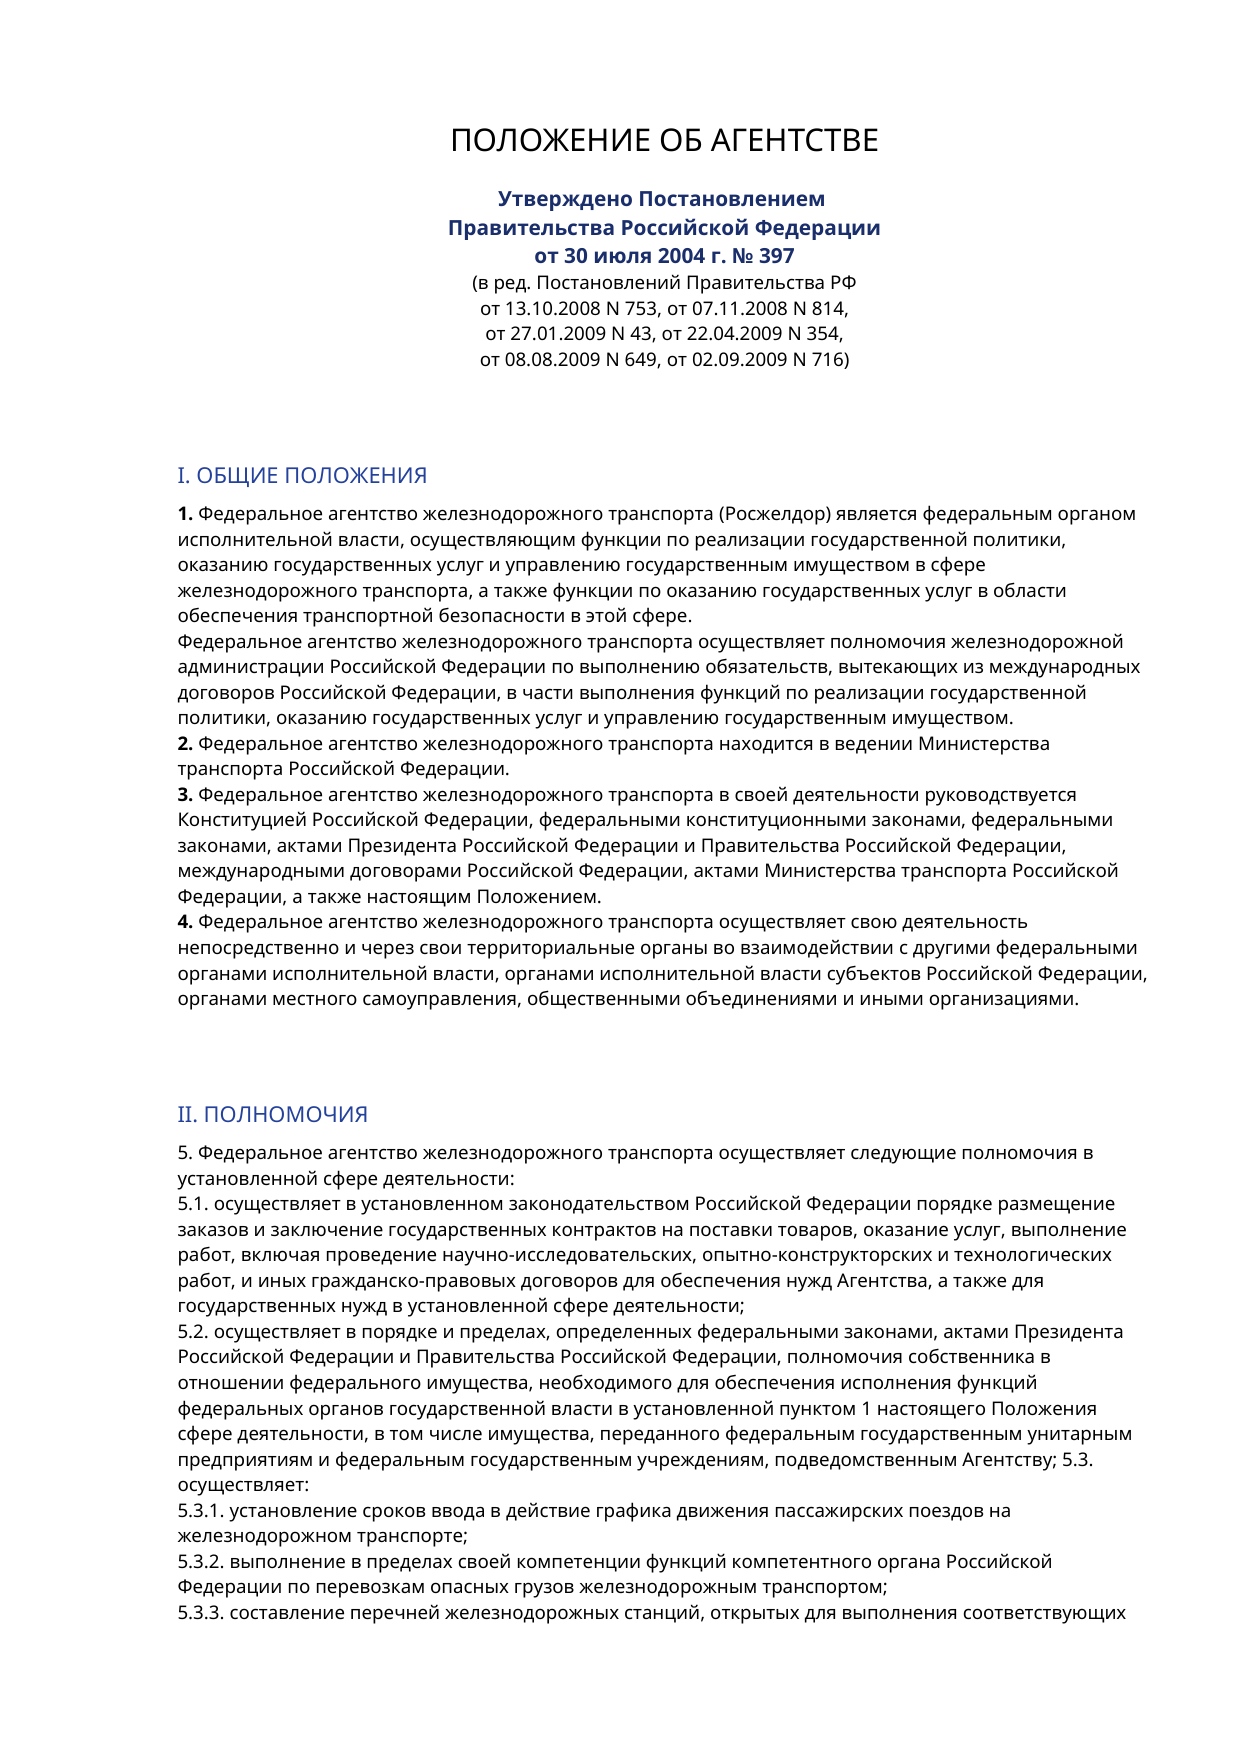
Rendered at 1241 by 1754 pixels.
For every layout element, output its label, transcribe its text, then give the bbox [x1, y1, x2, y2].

text I. Общие положения [177, 460, 1152, 489]
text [177, 1497, 1152, 1624]
text 5. Федеральное агентство железнодорожного транспорта осуществляет следующие полномочия в установленной сфере деятельности: [177, 1140, 1152, 1191]
text (в ред. Постановлений Правительства РФ от 13.10.2008 N 753, от 07.11.2008 N 814, от 27.01.2009 N 43, от 22.04.2009 N 354, от 08.08.2009 N 649, от 02.09.2009 N 716) [177, 269, 1152, 372]
text 1. Федеральное агентство железнодорожного транспорта (Росжелдор) является федеральным органом исполнительной власти, осуществляющим функции по реализации государственной политики, оказанию государственных услуг и управлению государственным имуществом в сфере железнодорожного транспорта, а также функции по оказанию государственных услуг в области обеспечения транспортной безопасности в этой сфере. Федеральное агентство железнодорожного транспорта осуществляет полномочия железнодорожной администрации Российской Федерации по выполнению обязательств, вытекающих из международных договоров Российской Федерации, в части выполнения функций по реализации государственной политики, оказанию государственных услуг и управлению государственным имуществом. [177, 500, 1152, 730]
text 5.1. осуществляет в установленном законодательством Российской Федерации порядке размещение заказов и заключение государственных контрактов на поставки товаров, оказание услуг, выполнение работ, включая проведение научно-исследовательских, опытно-конструкторских и технологических работ, и иных гражданско-правовых договоров для обеспечения нужд Агентства, а также для государственных нужд в установленной сфере деятельности; 5.2. осуществляет в порядке и пределах, определенных федеральными законами, актами Президента Российской Федерации и Правительства Российской Федерации, полномочия собственника в отношении федерального имущества, необходимого для обеспечения исполнения функций федеральных органов государственной власти в установленной пунктом 1 настоящего Положения сфере деятельности, в том числе имущества, переданного федеральным государственным унитарным предприятиям и федеральным государственным учреждениям, подведомственным Агентству; 5.3. осуществляет: [177, 1191, 1152, 1497]
text 3. Федеральное агентство железнодорожного транспорта в своей деятельности руководствуется Конституцией Российской Федерации, федеральными конституционными законами, федеральными законами, актами Президента Российской Федерации и Правительства Российской Федерации, международными договорами Российской Федерации, актами Министерства транспорта Российской Федерации, а также настоящим Положением. [177, 781, 1152, 909]
text Утверждено Постановлением Правительства Российской Федерации от 30 июля 2004 г. № 397 [177, 184, 1152, 269]
text II. Полномочия [177, 1099, 1152, 1129]
text Положение об агентстве [177, 118, 1152, 161]
text 2. Федеральное агентство железнодорожного транспорта находится в ведении Министерства транспорта Российской Федерации. [177, 730, 1152, 781]
text 4. Федеральное агентство железнодорожного транспорта осуществляет свою деятельность непосредственно и через свои территориальные органы во взаимодействии с другими федеральными органами исполнительной власти, органами исполнительной власти субъектов Российской Федерации, органами местного самоуправления, общественными объединениями и иными организациями. [177, 909, 1152, 1011]
